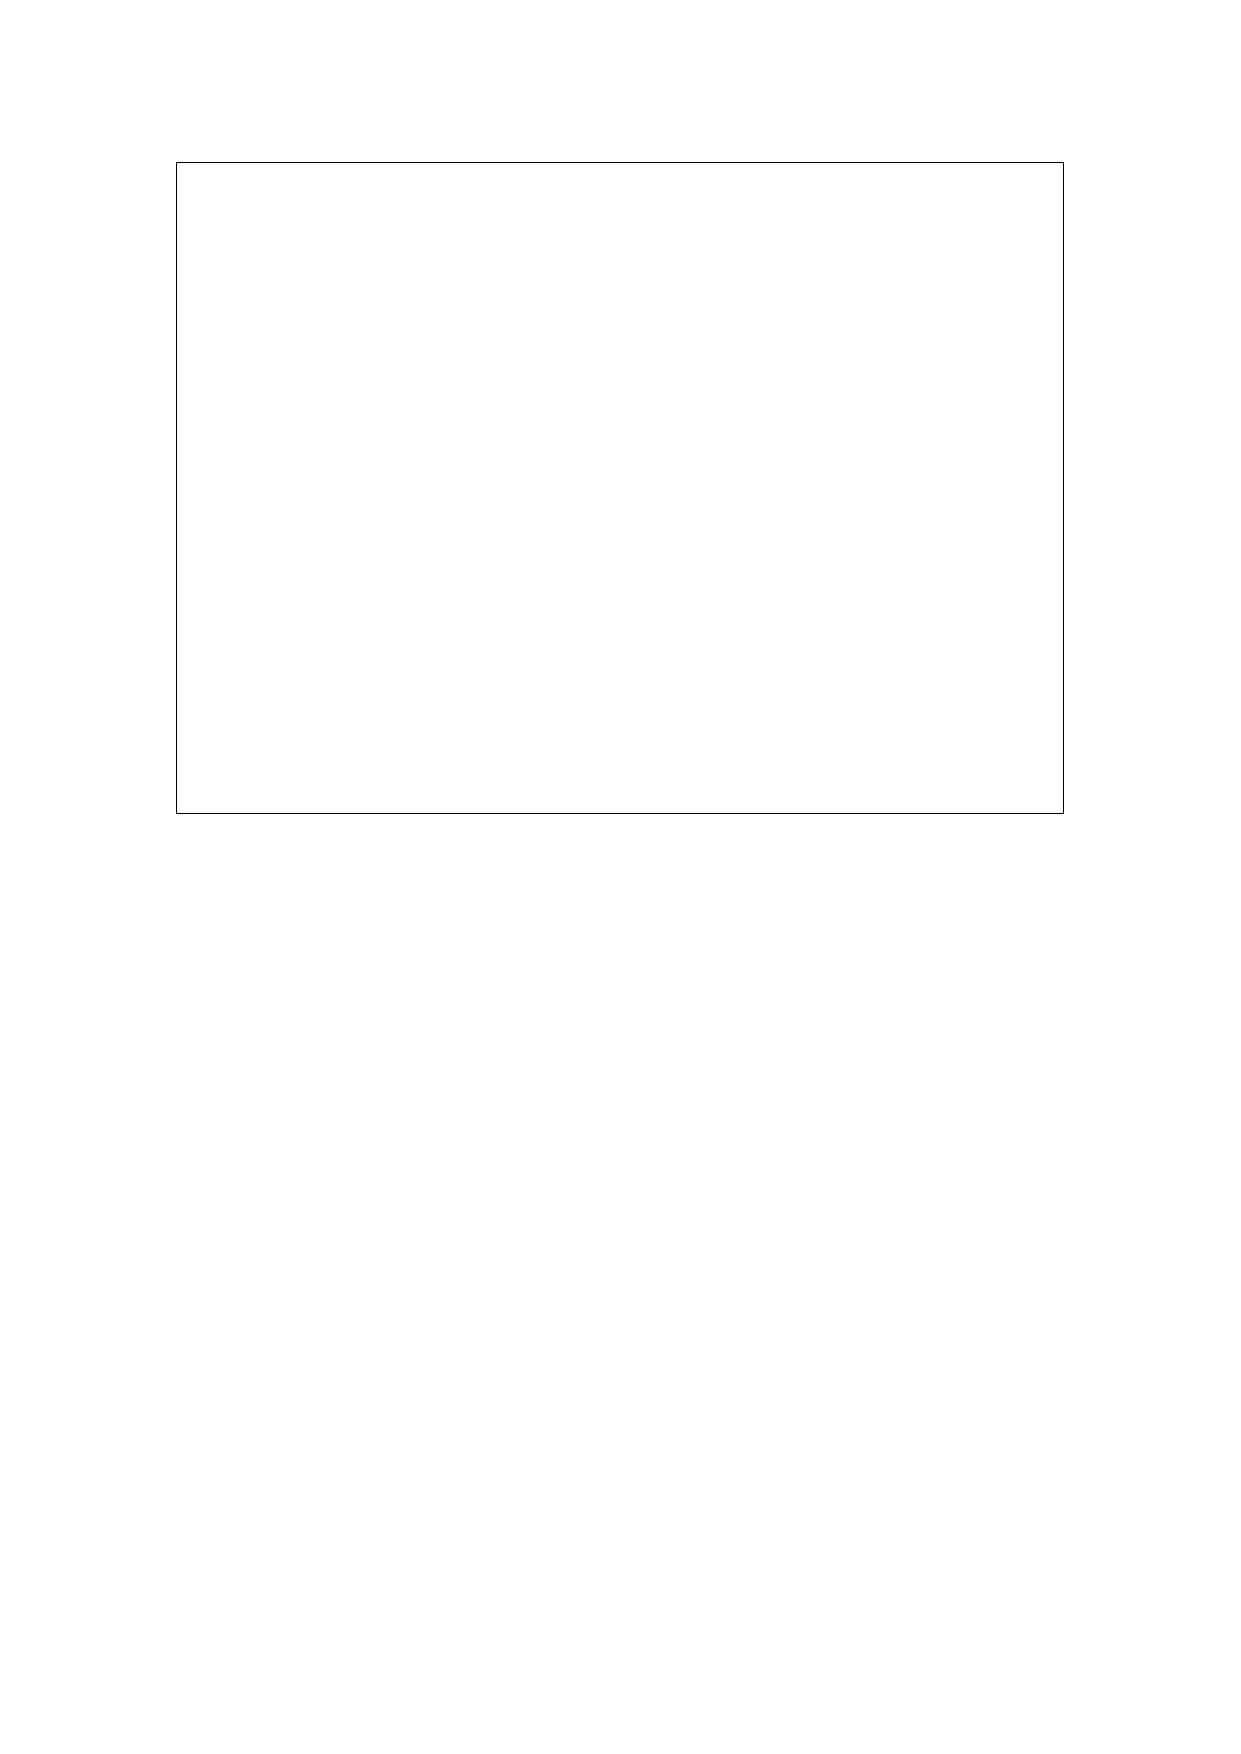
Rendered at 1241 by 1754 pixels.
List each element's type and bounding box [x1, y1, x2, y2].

table_cell [177, 163, 1063, 813]
